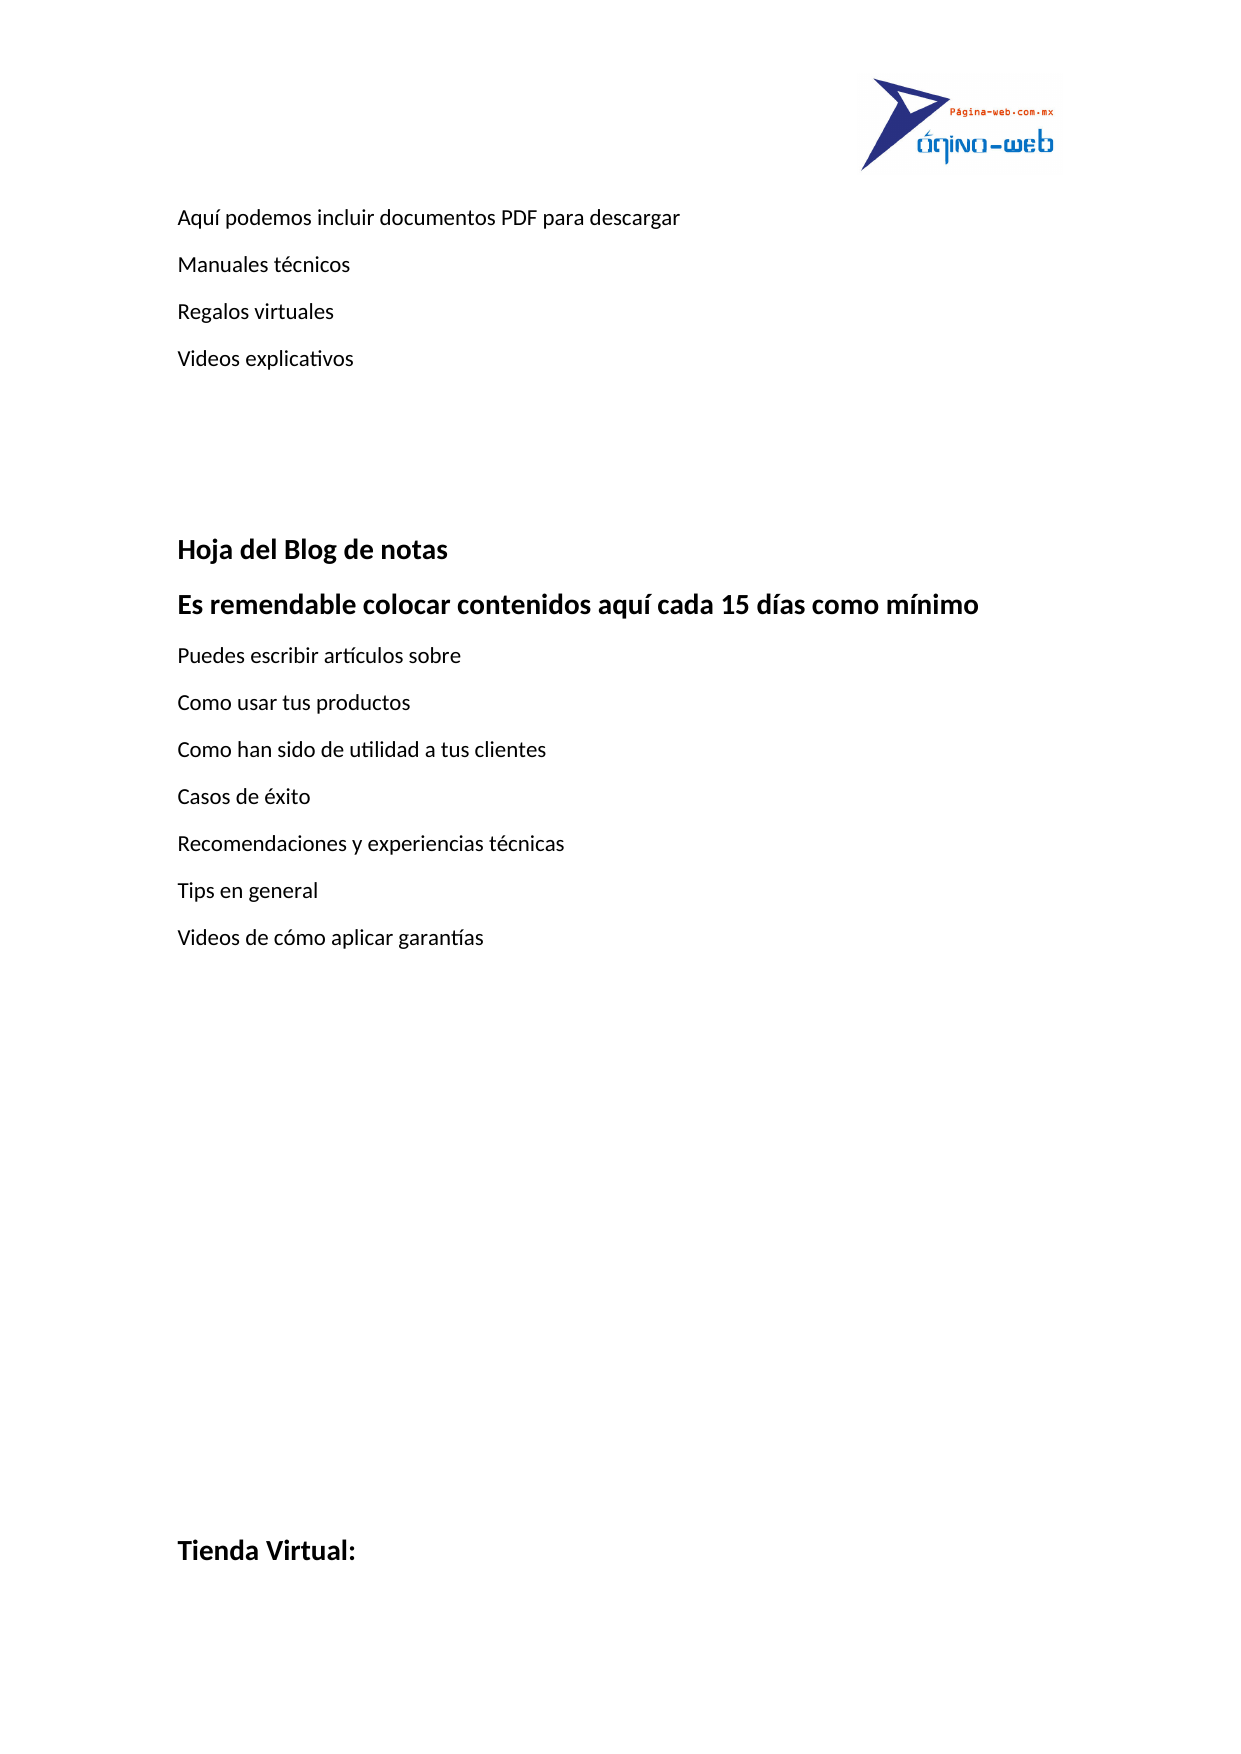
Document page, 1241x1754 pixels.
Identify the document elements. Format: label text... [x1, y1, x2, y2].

text Videos de cómo aplicar garantías [177, 923, 1063, 951]
text Videos explicativos [177, 344, 1063, 372]
text Tienda Virtual: [177, 1532, 1063, 1568]
picture [856, 73, 1064, 175]
text Como han sido de utilidad a tus clientes [177, 735, 1063, 763]
text Como usar tus productos [177, 688, 1063, 716]
text Recomendaciones y experiencias técnicas [177, 829, 1063, 857]
text Casos de éxito [177, 782, 1063, 810]
text Manuales técnicos [177, 250, 1063, 278]
text Aquí podemos incluir documentos PDF para descargar [177, 203, 1063, 231]
text Hoja del Blog de notas [177, 531, 1063, 567]
text Puedes escribir artículos sobre [177, 641, 1063, 669]
text Es remendable colocar contenidos aquí cada 15 días como mínimo [177, 586, 1063, 622]
text Regalos virtuales [177, 297, 1063, 325]
text Tips en general [177, 876, 1063, 904]
